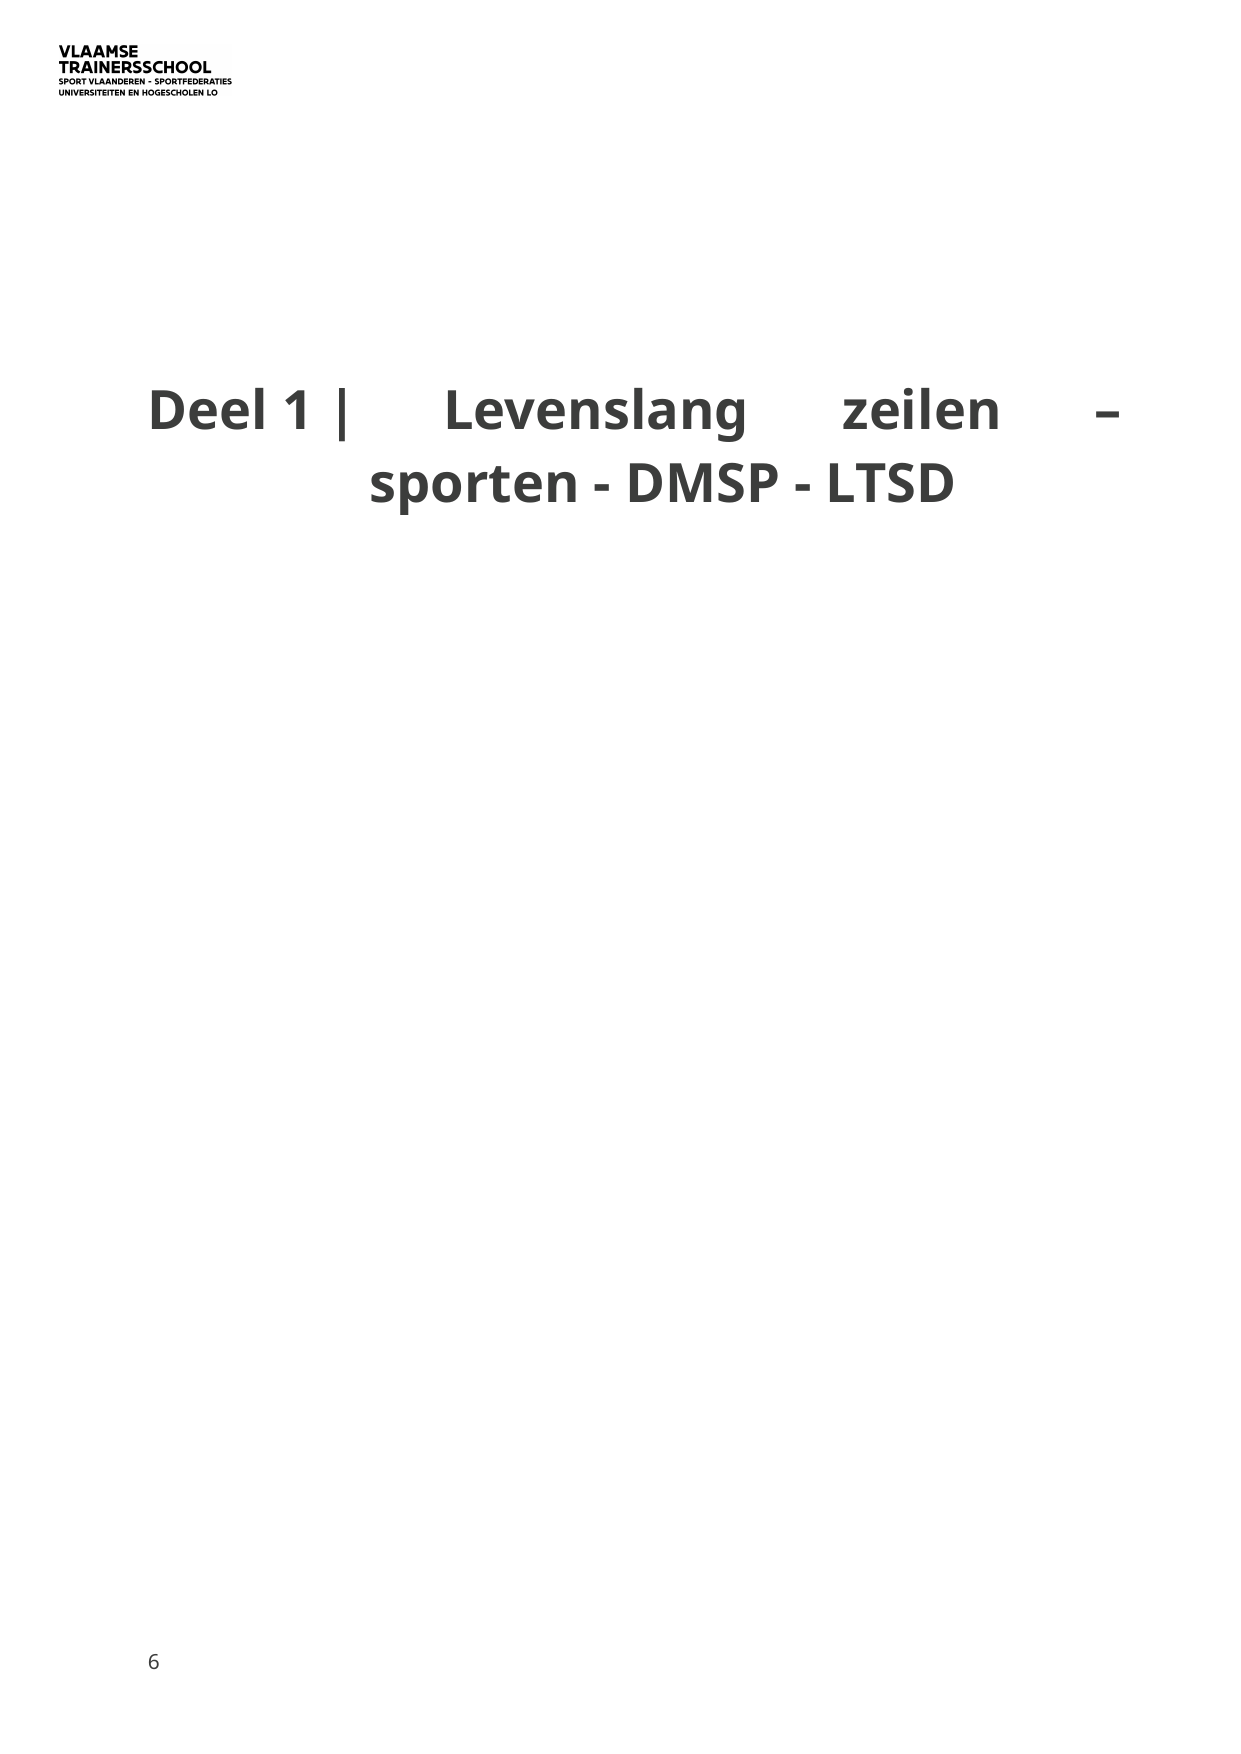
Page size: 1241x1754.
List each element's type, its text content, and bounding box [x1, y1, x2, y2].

text Levenslang zeilen – sporten - DMSP - LTSD [148, 371, 1122, 519]
picture [59, 44, 233, 96]
